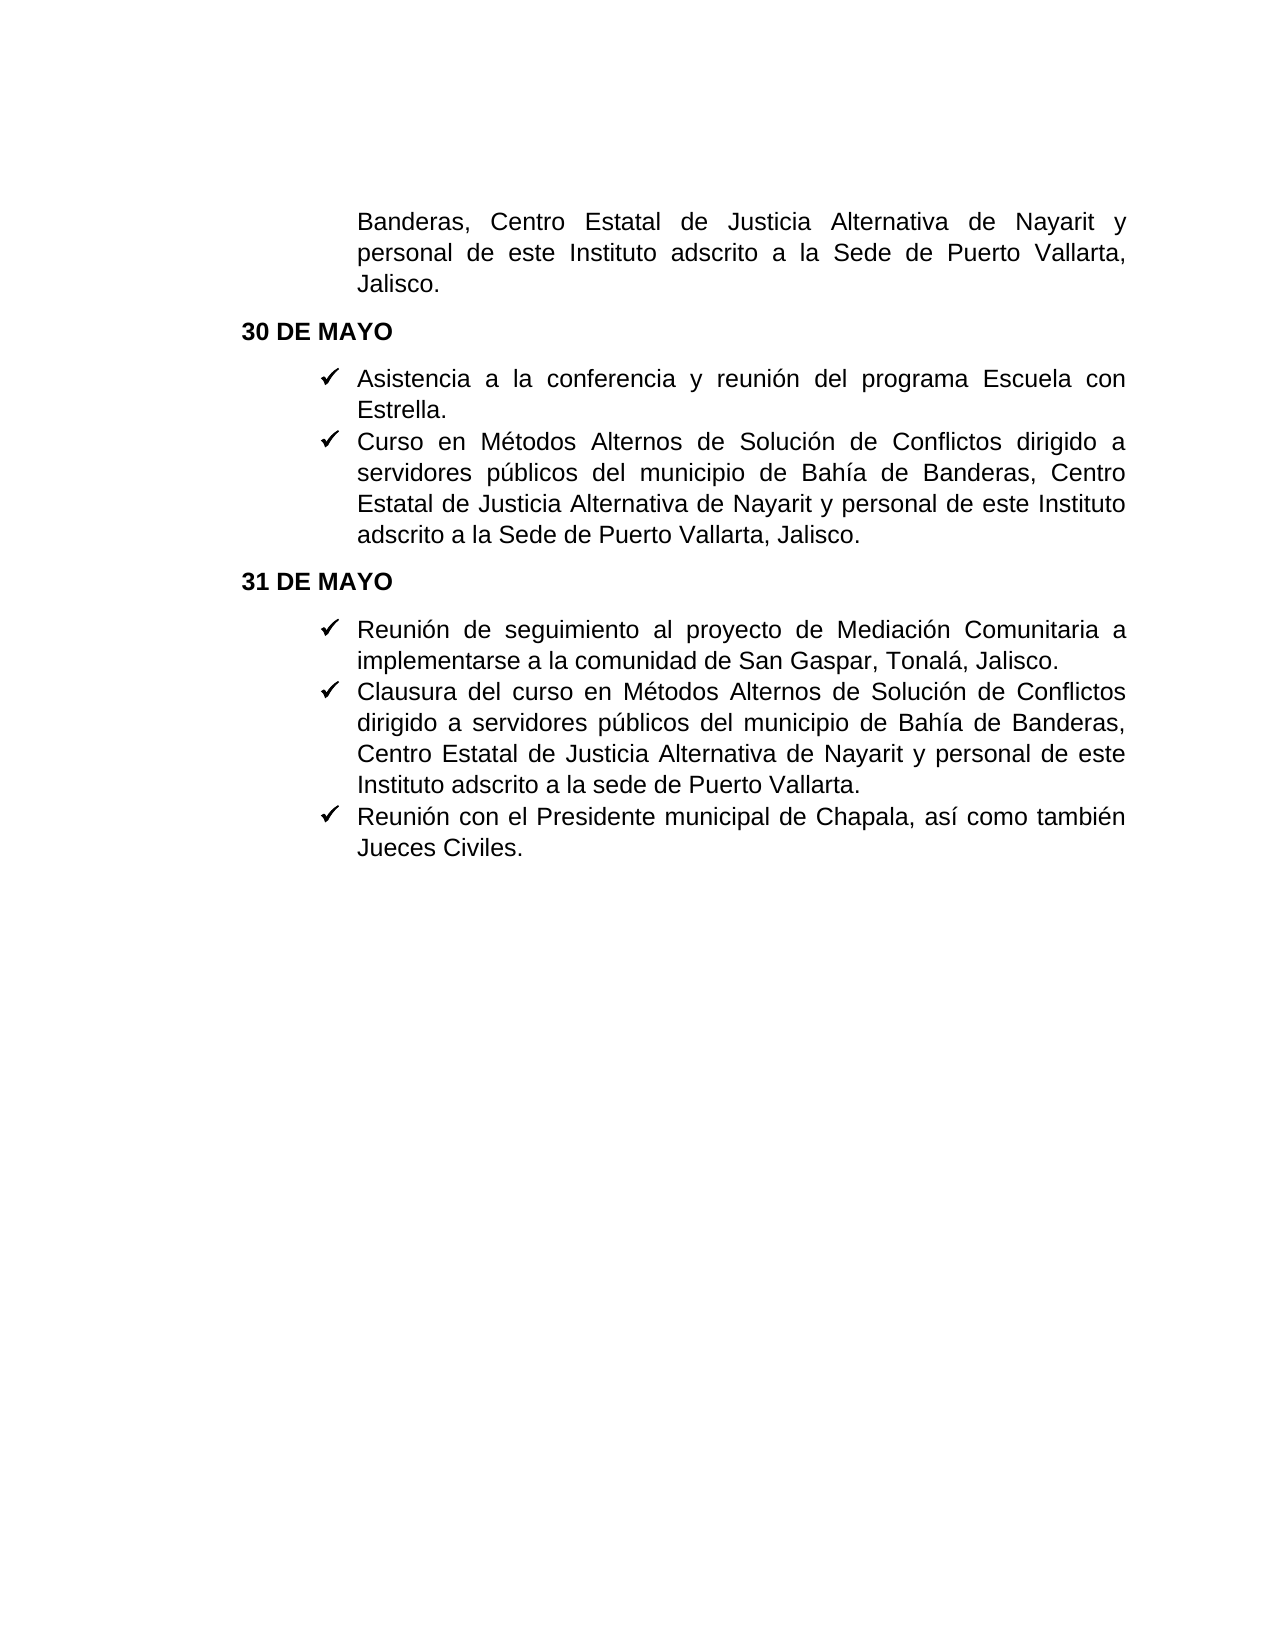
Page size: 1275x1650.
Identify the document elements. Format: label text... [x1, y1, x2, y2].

list Reunión de seguimiento al proyecto de Mediación Comunitaria a implementarse a la comunidad de San Gaspar, Tonalá, Jalisco. [319, 615, 1127, 675]
list Clausura del curso en Métodos Alternos de Solución de Conflictos dirigido a servidores públicos del municipio de Bahía de Banderas, Centro Estatal de Justicia Alternativa de Nayarit y personal de este Instituto adscrito a la sede de Puerto Vallarta. [319, 677, 1127, 799]
list Curso en Métodos Alternos de Solución de Conflictos dirigido a servidores públicos del municipio de Bahía de Banderas, Centro Estatal de Justicia Alternativa de Nayarit y personal de este Instituto adscrito a la Sede de Puerto Vallarta, Jalisco. [319, 426, 1127, 548]
text 30 DE MAYO [207, 317, 1127, 345]
text 31 DE MAYO [207, 567, 1127, 596]
list Reunión con el Presidente municipal de Chapala, así como también Jueces Civiles. [319, 802, 1127, 861]
list Asistencia a la conferencia y reunión del programa Escuela con Estrella. [319, 364, 1127, 424]
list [319, 207, 1127, 298]
